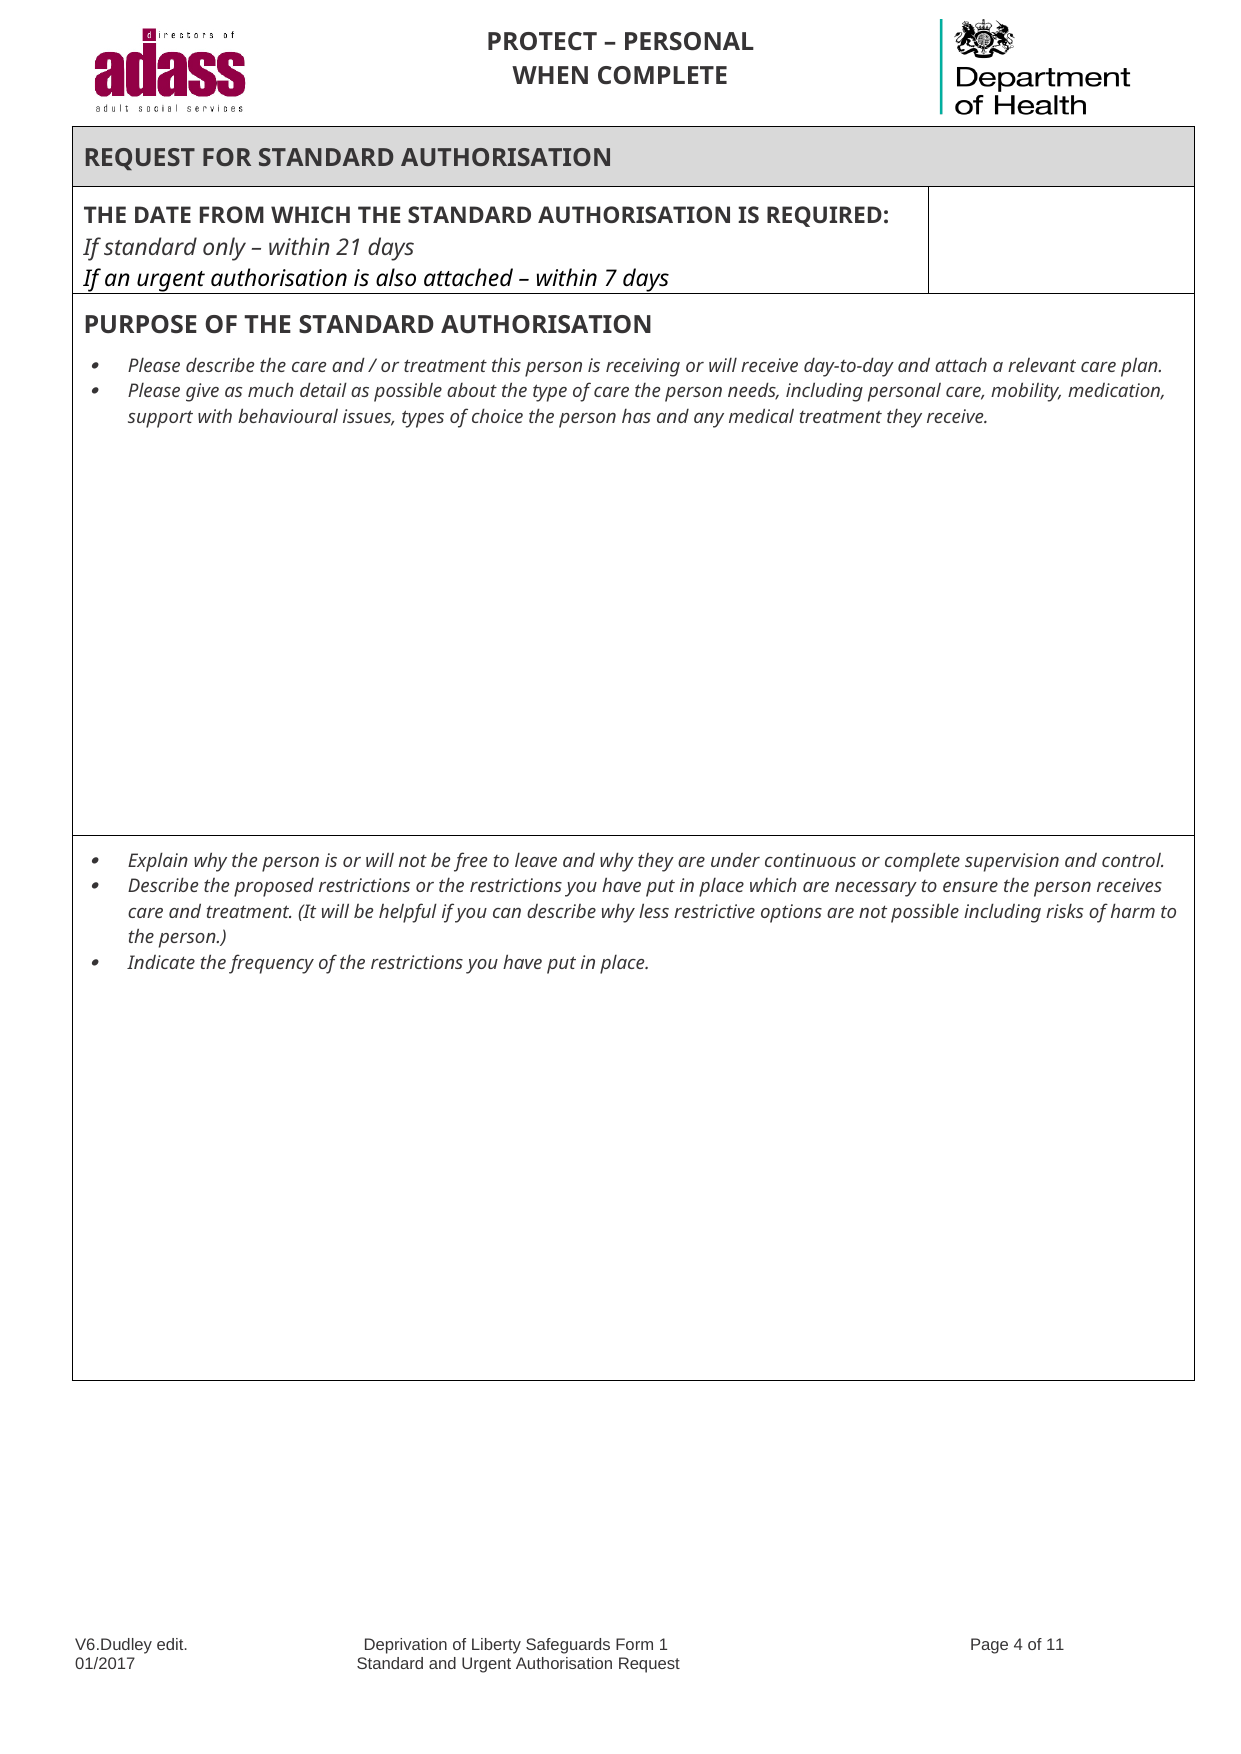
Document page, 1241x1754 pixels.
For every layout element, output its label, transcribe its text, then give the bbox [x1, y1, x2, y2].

table_cell [929, 187, 1194, 293]
table_cell THE DATE FROM WHICH THE STANDARD AUTHORISATION IS REQUIRED: If standard only – within 21 days If an urgent authorisation is also attached – within 7 days [73, 187, 928, 293]
table_header REQUEST FOR STANDARD AUTHORISATION [73, 127, 1194, 186]
picture [75, 24, 263, 120]
table_cell PURPOSE OF THE STANDARD AUTHORISATION Please describe the care and / or treatment this person is receiving or will receive day-to-day and attach a relevant care plan. Please give as much detail as possible about the type of care the person needs, including personal care, mobility, medication, support with behavioural issues, types of choice the person has and any medical treatment they receive. [73, 294, 1194, 835]
picture [939, 19, 1140, 120]
table_cell Explain why the person is or will not be free to leave and why they are under continuous or complete supervision and control. Describe the proposed restrictions or the restrictions you have put in place which are necessary to ensure the person receives care and treatment. (It will be helpful if you can describe why less restrictive options are not possible including risks of harm to the person.) Indicate the frequency of the restrictions you have put in place. [73, 836, 1194, 1380]
